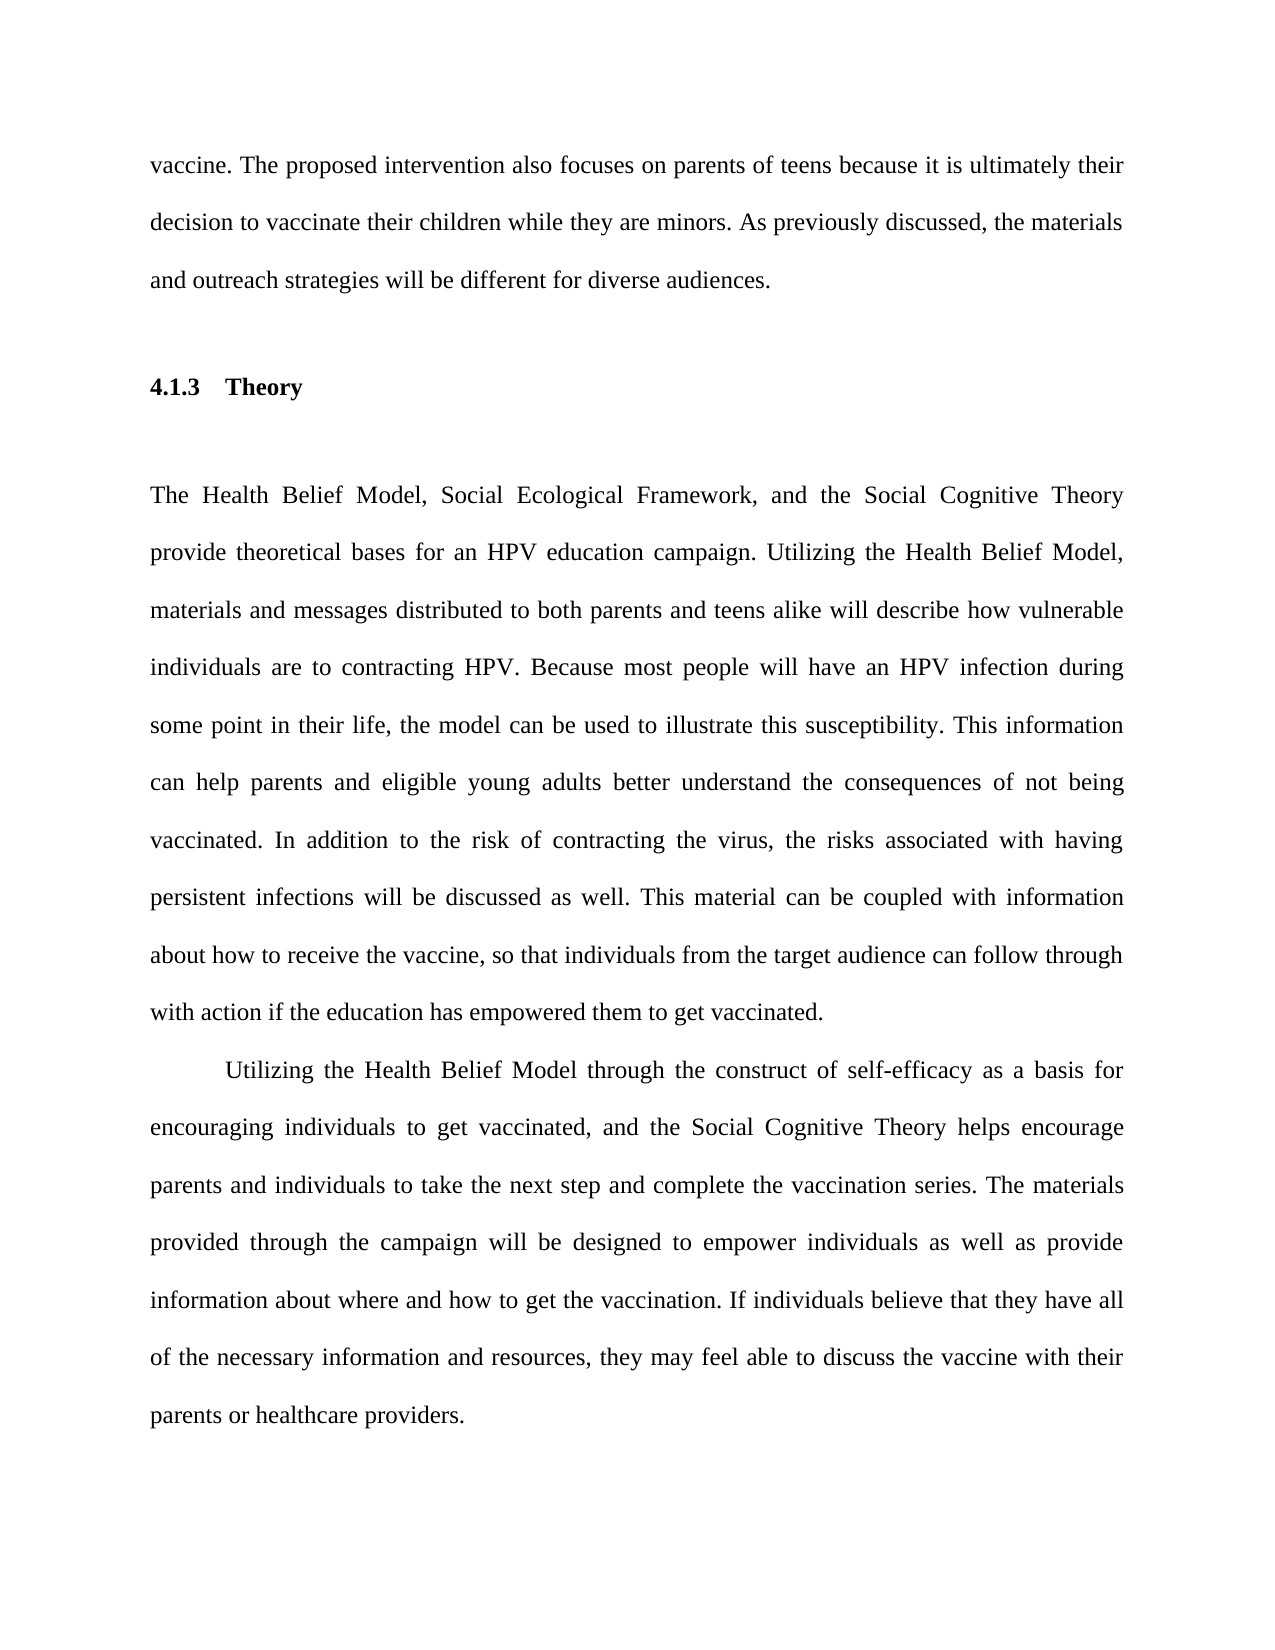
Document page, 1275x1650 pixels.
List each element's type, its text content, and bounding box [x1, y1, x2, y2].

text Utilizing the Health Belief Model through the construct of self-efficacy as a basis for encouraging individuals to get vaccinated, and the Social Cognitive Theory helps encourage parents and individuals to take the next step and complete the vaccination series. The materials provided through the campaign will be designed to empower individuals as well as provide information about where and how to get the vaccination. If individuals believe that they have all of the necessary information and resources, they may feel able to discuss the vaccine with their parents or healthcare providers. [150, 1055, 1125, 1429]
subtitle Theory [150, 372, 1125, 401]
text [150, 150, 1125, 294]
text The Health Belief Model, Social Ecological Framework, and the Social Cognitive Theory provide theoretical bases for an HPV education campaign. Utilizing the Health Belief Model, materials and messages distributed to both parents and teens alike will describe how vulnerable individuals are to contracting HPV. Because most people will have an HPV infection during some point in their life, the model can be used to illustrate this susceptibility. This information can help parents and eligible young adults better understand the consequences of not being vaccinated. In addition to the risk of contracting the virus, the risks associated with having persistent infections will be discussed as well. This material can be coupled with information about how to receive the vaccine, so that individuals from the target audience can follow through with action if the education has empowered them to get vaccinated. [150, 480, 1125, 1026]
